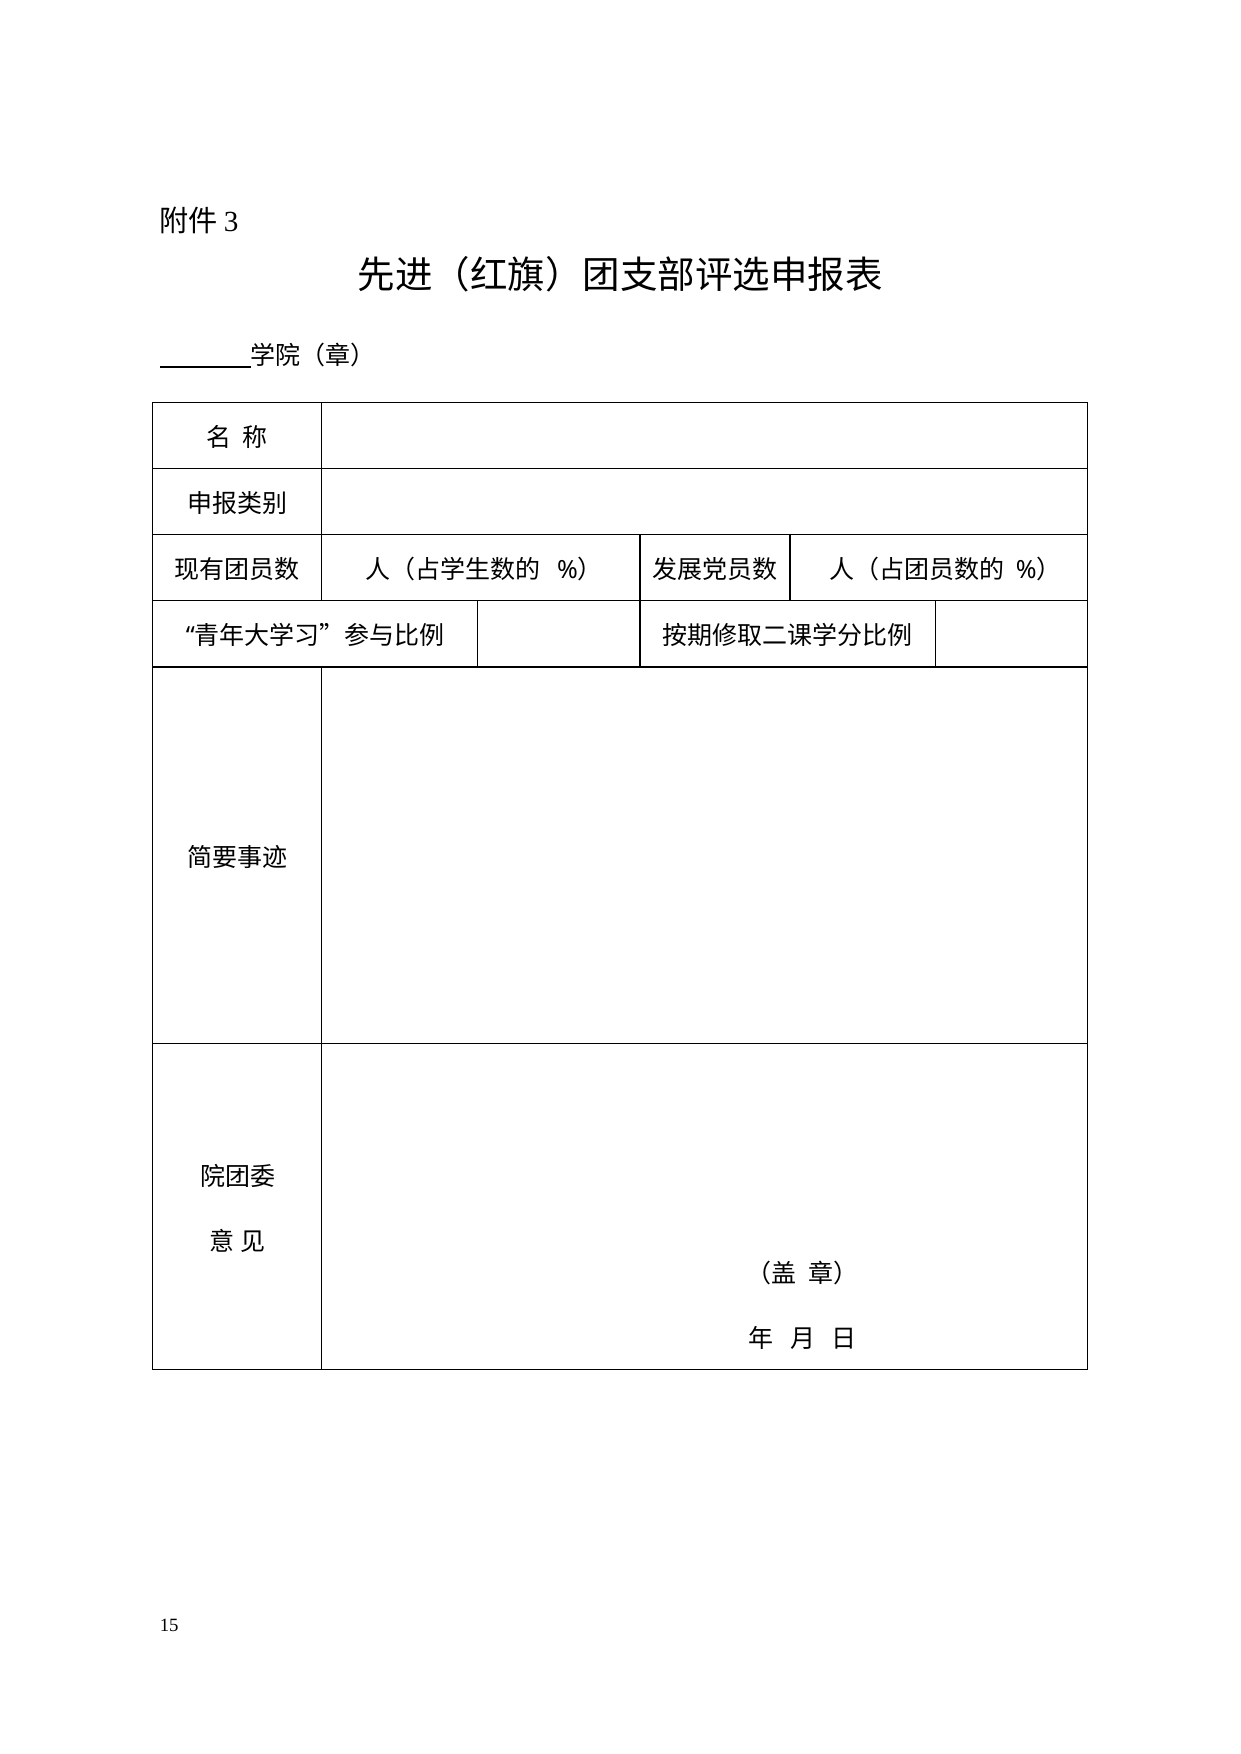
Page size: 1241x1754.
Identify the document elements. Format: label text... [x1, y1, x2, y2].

table_cell （盖 章） 年 月 日 [322, 1044, 1087, 1369]
table_cell 人（占团员数的 %） [791, 535, 1087, 600]
text 先进（红旗）团支部评选申报表 [159, 240, 1081, 305]
table_header 名 称 [153, 403, 321, 468]
table_cell 简要事迹 [153, 668, 321, 1043]
table_cell [322, 668, 1087, 1043]
table_cell 人（占学生数的 %） [322, 535, 639, 600]
text 附件3 [159, 178, 1081, 240]
text 学院（章） [159, 321, 1081, 386]
table_cell 申报类别 [153, 469, 321, 534]
table_header [322, 403, 1087, 468]
table_cell [322, 469, 1087, 534]
table_cell “青年大学习”参与比例 [153, 601, 477, 666]
table_cell [478, 601, 639, 666]
table_cell 院团委 意 见 [153, 1044, 321, 1369]
table_cell 发展党员数 [641, 535, 789, 600]
table_cell 现有团员数 [153, 535, 321, 600]
table_cell [936, 601, 1087, 666]
table_cell 按期修取二课学分比例 [641, 601, 935, 666]
